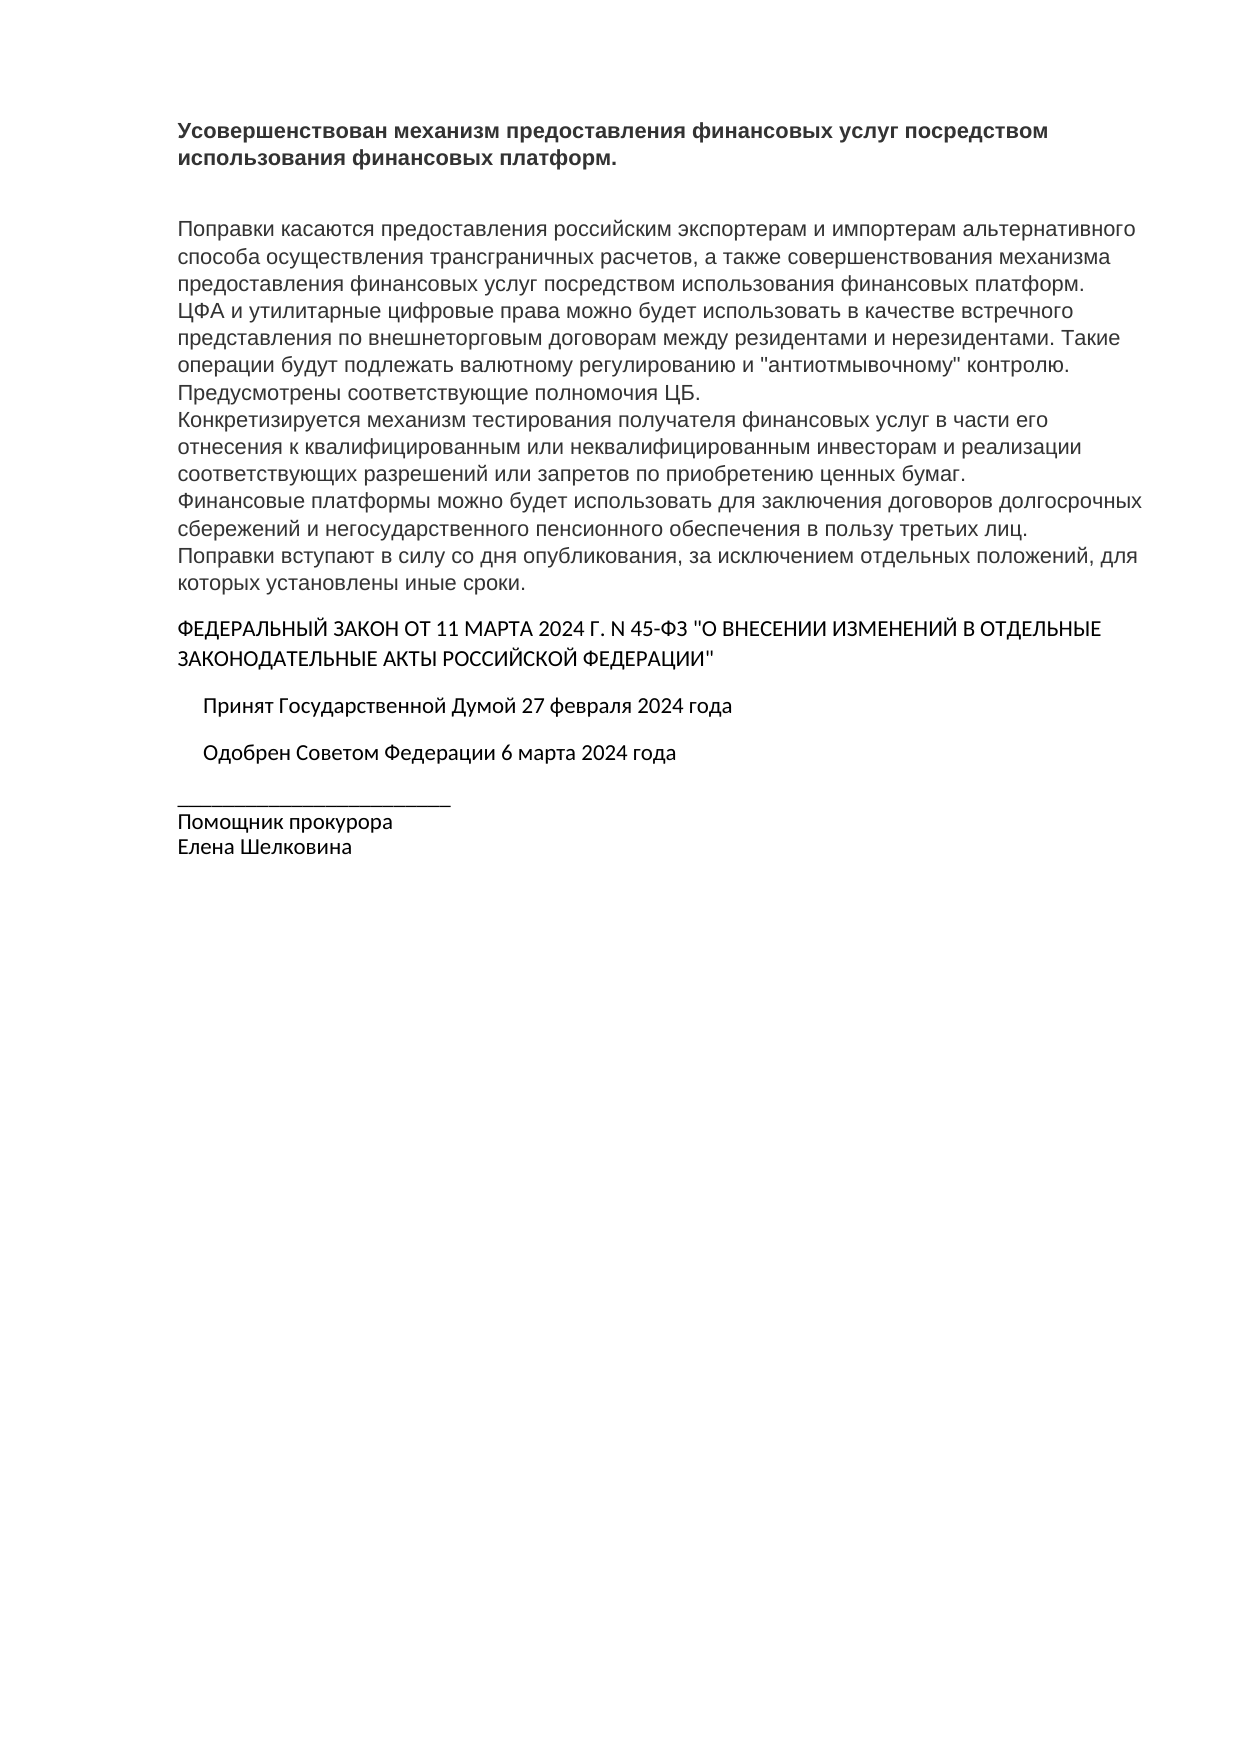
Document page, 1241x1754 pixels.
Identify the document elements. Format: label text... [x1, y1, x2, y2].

text Поправки касаются предоставления российским экспортерам и импортерам альтернативного способа осуществления трансграничных расчетов, а также совершенствования механизма предоставления финансовых услуг посредством использования финансовых платформ. ЦФА и утилитарные цифровые права можно будет использовать в качестве встречного представления по внешнеторговым договорам между резидентами и нерезидентами. Такие операции будут подлежать валютному регулированию и "антиотмывочному" контролю. Предусмотрены соответствующие полномочия ЦБ. Конкретизируется механизм тестирования получателя финансовых услуг в части его отнесения к квалифицированным или неквалифицированным инвесторам и реализации соответствующих разрешений или запретов по приобретению ценных бумаг. Финансовые платформы можно будет использовать для заключения договоров долгосрочных сбережений и негосударственного пенсионного обеспечения в пользу третьих лиц. Поправки вступают в силу со дня опубликования, за исключением отдельных положений, для которых установлены иные сроки. [177, 189, 1152, 595]
text Принят Государственной Думой 27 февраля 2024 года [177, 691, 1152, 719]
text Помощник прокурора [177, 809, 1152, 834]
text Елена Шелковина [177, 834, 1152, 859]
text Усовершенствован механизм предоставления финансовых услуг посредством использования финансовых платформ. [177, 118, 1152, 171]
text ФЕДЕРАЛЬНЫЙ ЗАКОН ОТ 11 МАРТА 2024 Г. N 45-ФЗ "О ВНЕСЕНИИ ИЗМЕНЕНИЙ В ОТДЕЛЬНЫЕ ЗАКОНОДАТЕЛЬНЫЕ АКТЫ РОССИЙСКОЙ ФЕДЕРАЦИИ" [177, 614, 1152, 672]
text ________________________ [177, 784, 1152, 809]
text Одобрен Советом Федерации 6 марта 2024 года [177, 738, 1152, 766]
